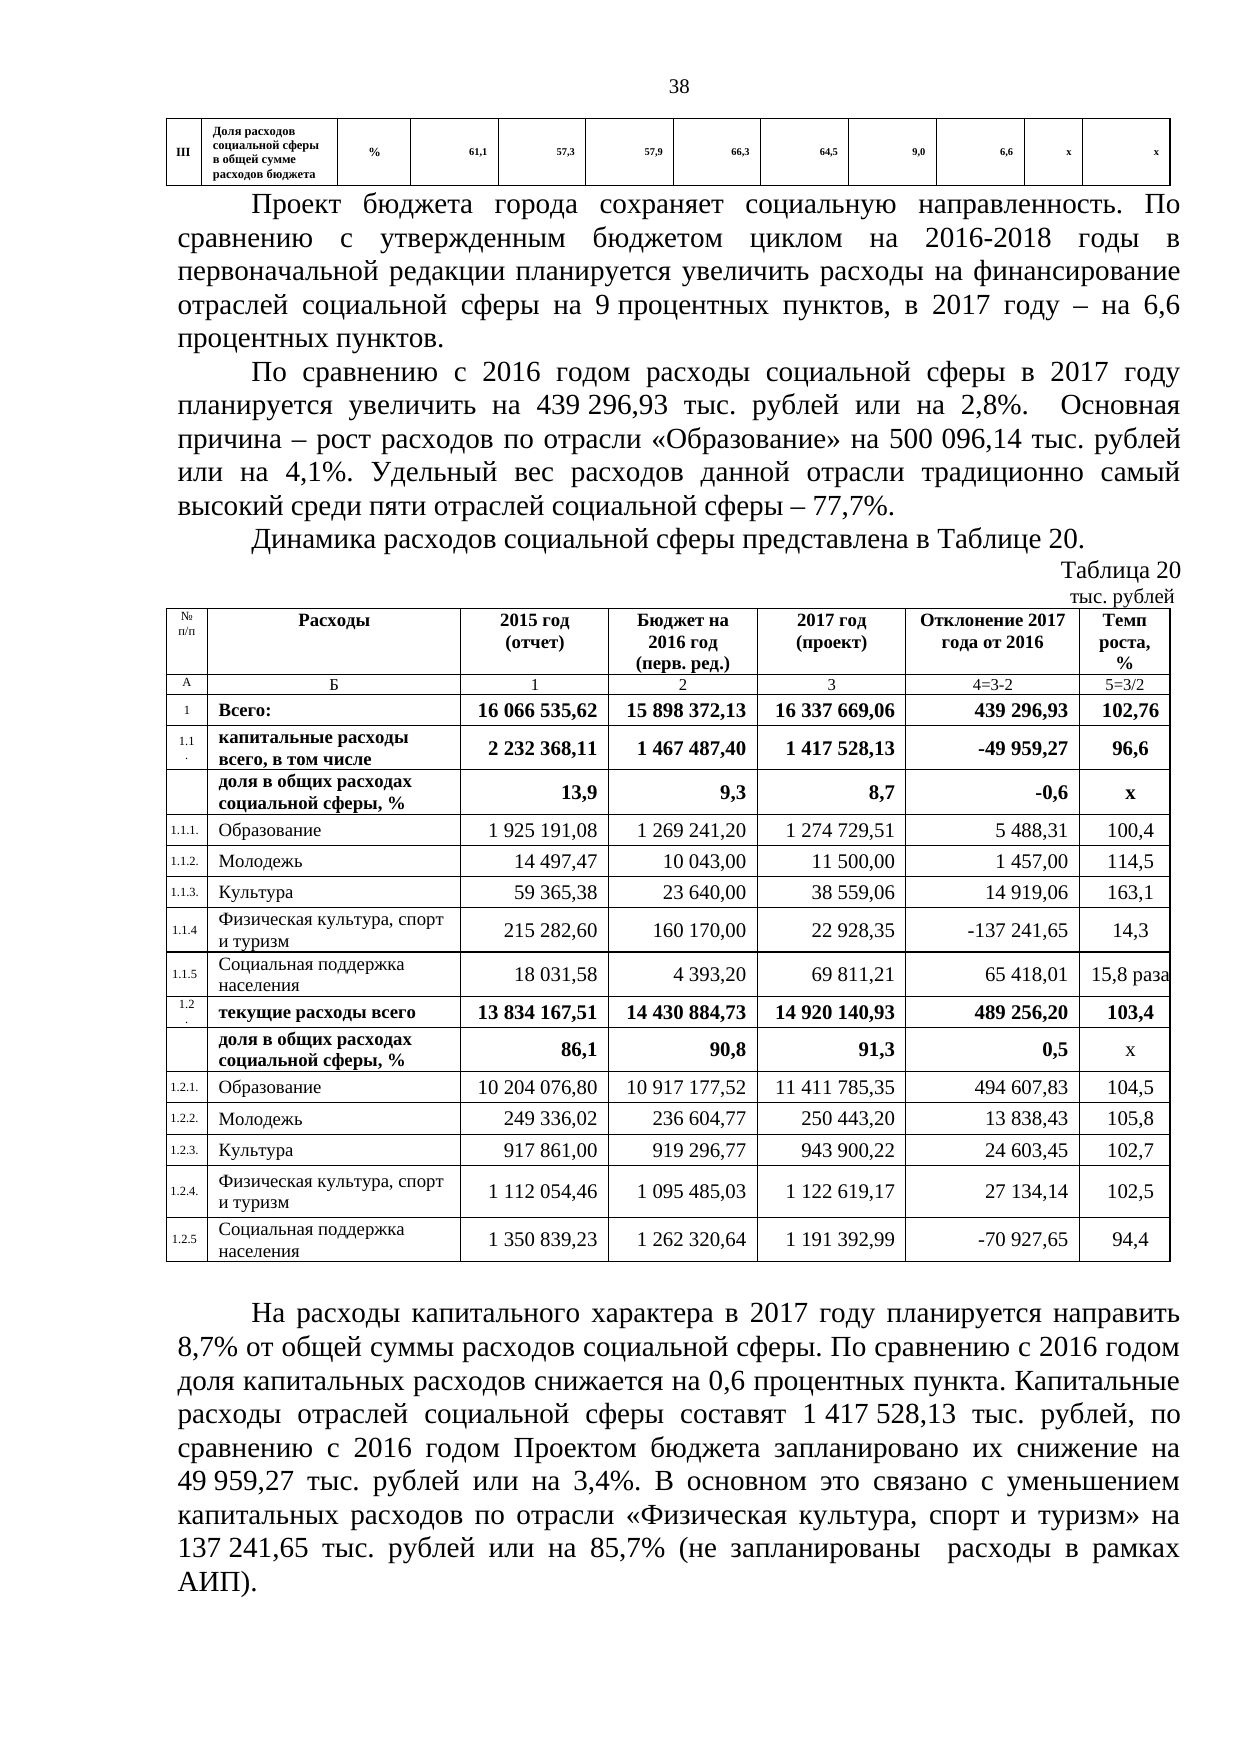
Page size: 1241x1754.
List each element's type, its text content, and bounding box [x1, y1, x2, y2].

table_cell 104,5 [1080, 1072, 1169, 1102]
table_cell доля в общих расходах социальной сферы, % [208, 770, 460, 813]
table_cell 100,4 [1080, 815, 1169, 845]
text По сравнению с 2016 годом расходы социальной сферы в 2017 году планируется увеличить на 439 296,93 тыс. рублей или на 2,8%. Основная причина – рост расходов по отрасли «Образование» на 500 096,14 тыс. рублей или на 4,1%. Удельный вес расходов данной отрасли традиционно самый высокий среди пяти отраслей социальной сферы – 77,7%. [177, 354, 1181, 522]
text На расходы капитального характера в 2017 году планируется направить 8,7% от общей суммы расходов социальной сферы. По сравнению с 2016 годом доля капитальных расходов снижается на 0,6 процентных пункта. Капитальные расходы отраслей социальной сферы составят 1 417 528,13 тыс. рублей, по сравнению с 2016 годом Проектом бюджета запланировано их снижение на 49 959,27 тыс. рублей или на 3,4%. В основном это связано с уменьшением капитальных расходов по отрасли «Физическая культура, спорт и туризм» на 137 241,65 тыс. рублей или на 85,7% (не запланированы расходы в рамках АИП). [177, 1296, 1181, 1597]
table_cell 1 269 241,20 [609, 815, 757, 845]
table_cell 13,9 [461, 770, 608, 813]
table_cell 59 365,38 [461, 877, 608, 907]
table_header 2017 год (проект) [758, 609, 905, 674]
table_cell 96,6 [1080, 726, 1169, 769]
table_cell 10 204 076,80 [461, 1072, 608, 1102]
table_cell 23 640,00 [609, 877, 757, 907]
table_cell 102,5 [1080, 1166, 1169, 1217]
table_cell 3 [758, 675, 905, 694]
table_cell 1 122 619,17 [758, 1166, 905, 1217]
table_cell % [338, 119, 410, 185]
table_cell 10 917 177,52 [609, 1072, 757, 1102]
table_cell доля в общих расходах социальной сферы, % [208, 1028, 460, 1071]
table_cell 14 919,06 [906, 877, 1079, 907]
table_cell 22 928,35 [758, 908, 905, 951]
text тыс. рублей [177, 584, 1181, 608]
table_cell 0,5 [906, 1028, 1079, 1071]
table_cell 90,8 [609, 1028, 757, 1071]
table_cell 1 191 392,99 [758, 1218, 905, 1261]
table_cell 919 296,77 [609, 1135, 757, 1165]
table_cell 5=3/2 [1080, 675, 1169, 694]
table_header Расходы [208, 609, 460, 674]
table_cell [167, 770, 207, 813]
table_cell Образование [208, 1072, 460, 1102]
table_cell 1 467 487,40 [609, 726, 757, 769]
table_cell 64,5 [761, 119, 848, 185]
table_cell 1 [461, 675, 608, 694]
table_cell Всего: [208, 695, 460, 725]
table_cell 236 604,77 [609, 1103, 757, 1133]
table_cell 91,3 [758, 1028, 905, 1071]
table_cell 8,7 [758, 770, 905, 813]
table_cell 5 488,31 [906, 815, 1079, 845]
table_cell 24 603,45 [906, 1135, 1079, 1165]
table_cell х [1080, 1028, 1169, 1071]
table_cell 1 [167, 695, 207, 725]
table_cell 215 282,60 [461, 908, 608, 951]
table_cell 1.2. [167, 997, 207, 1027]
table_cell 1.1.3. [167, 877, 207, 907]
table_cell 1.2.5 [167, 1218, 207, 1261]
table_cell 13 834 167,51 [461, 997, 608, 1027]
table_cell 1.1. [167, 726, 207, 769]
table_cell 57,9 [586, 119, 673, 185]
table_cell 103,4 [1080, 997, 1169, 1027]
table_cell 57,3 [499, 119, 585, 185]
table_cell текущие расходы всего [208, 997, 460, 1027]
table_cell Молодежь [208, 1103, 460, 1133]
table_cell 1 095 485,03 [609, 1166, 757, 1217]
table_cell 6,6 [937, 119, 1024, 185]
table_cell 1.1.4 [167, 908, 207, 951]
table_cell 14 430 884,73 [609, 997, 757, 1027]
table_cell Социальная поддержка населения [208, 953, 460, 996]
table_header Отклонение 2017 года от 2016 [906, 609, 1079, 674]
table_cell 163,1 [1080, 877, 1169, 907]
table_cell 1.1.1. [167, 815, 207, 845]
table_cell 1 417 528,13 [758, 726, 905, 769]
table_header № п/п [167, 609, 207, 674]
table_cell 15 898 372,13 [609, 695, 757, 725]
table_cell 16 066 535,62 [461, 695, 608, 725]
table_cell Физическая культура, спорт и туризм [208, 908, 460, 951]
table_cell 4 393,20 [609, 953, 757, 996]
table_cell 15,8 раза [1080, 953, 1169, 996]
table_cell 61,1 [411, 119, 498, 185]
table_cell Доля расходов социальной сферы в общей сумме расходов бюджета [202, 119, 337, 185]
table_cell -0,6 [906, 770, 1079, 813]
table_cell х [1083, 119, 1169, 185]
table_cell Б [208, 675, 460, 694]
table_cell 160 170,00 [609, 908, 757, 951]
table_header 2015 год (отчет) [461, 609, 608, 674]
table_header Темп роста,% [1080, 609, 1169, 674]
table_cell Образование [208, 815, 460, 845]
table_cell 18 031,58 [461, 953, 608, 996]
table_cell 494 607,83 [906, 1072, 1079, 1102]
table_cell 102,7 [1080, 1135, 1169, 1165]
table_cell Культура [208, 877, 460, 907]
table_cell 1.1.2. [167, 846, 207, 876]
table_cell 1 925 191,08 [461, 815, 608, 845]
table_cell 65 418,01 [906, 953, 1079, 996]
table_cell 917 861,00 [461, 1135, 608, 1165]
table_cell х [1080, 770, 1169, 813]
table_cell 1.1.5 [167, 953, 207, 996]
table_cell 1.2.1. [167, 1072, 207, 1102]
table_cell 16 337 669,06 [758, 695, 905, 725]
table_cell 69 811,21 [758, 953, 905, 996]
table_cell 14 497,47 [461, 846, 608, 876]
table_header Бюджет на 2016 год (перв. ред.) [609, 609, 757, 674]
table_cell Физическая культура, спорт и туризм [208, 1166, 460, 1217]
table_cell 14,3 [1080, 908, 1169, 951]
table_cell 250 443,20 [758, 1103, 905, 1133]
table_cell 27 134,14 [906, 1166, 1079, 1217]
table_cell 11 500,00 [758, 846, 905, 876]
table_cell 1 112 054,46 [461, 1166, 608, 1217]
text Динамика расходов социальной сферы представлена в Таблице 20. [177, 522, 1181, 555]
table_cell х [1025, 119, 1082, 185]
table_cell 102,76 [1080, 695, 1169, 725]
table_cell 105,8 [1080, 1103, 1169, 1133]
table_cell 14 920 140,93 [758, 997, 905, 1027]
text Таблица 20 [177, 555, 1181, 584]
table_cell 1 457,00 [906, 846, 1079, 876]
table_cell 249 336,02 [461, 1103, 608, 1133]
table_cell 9,0 [849, 119, 936, 185]
table_cell 11 411 785,35 [758, 1072, 905, 1102]
table_cell 439 296,93 [906, 695, 1079, 725]
table_cell Культура [208, 1135, 460, 1165]
table_cell 9,3 [609, 770, 757, 813]
table_cell 489 256,20 [906, 997, 1079, 1027]
table_cell 1 274 729,51 [758, 815, 905, 845]
table_cell 943 900,22 [758, 1135, 905, 1165]
table_cell [167, 1028, 207, 1071]
table_cell Социальная поддержка населения [208, 1218, 460, 1261]
table_cell -137 241,65 [906, 908, 1079, 951]
table_cell Молодежь [208, 846, 460, 876]
table_cell 1 262 320,64 [609, 1218, 757, 1261]
table_cell 2 [609, 675, 757, 694]
table_cell -70 927,65 [906, 1218, 1079, 1261]
table_cell 1.2.2. [167, 1103, 207, 1133]
table_cell 114,5 [1080, 846, 1169, 876]
table_cell -49 959,27 [906, 726, 1079, 769]
table_cell А [167, 675, 207, 694]
table_cell 2 232 368,11 [461, 726, 608, 769]
table_cell 66,3 [674, 119, 760, 185]
text Проект бюджета города сохраняет социальную направленность. По сравнению с утвержденным бюджетом циклом на 2016-2018 годы в первоначальной редакции планируется увеличить расходы на финансирование отраслей социальной сферы на 9 процентных пунктов, в 2017 году – на 6,6 процентных пунктов. [177, 186, 1181, 354]
table_cell 94,4 [1080, 1218, 1169, 1261]
table_cell III [167, 119, 201, 185]
table_cell 1.2.3. [167, 1135, 207, 1165]
table_cell 1 350 839,23 [461, 1218, 608, 1261]
table_cell 4=3-2 [906, 675, 1079, 694]
table_cell 38 559,06 [758, 877, 905, 907]
table_cell 86,1 [461, 1028, 608, 1071]
table_cell 13 838,43 [906, 1103, 1079, 1133]
table_cell 10 043,00 [609, 846, 757, 876]
table_cell 1.2.4. [167, 1166, 207, 1217]
table_cell капитальные расходы всего, в том числе [208, 726, 460, 769]
